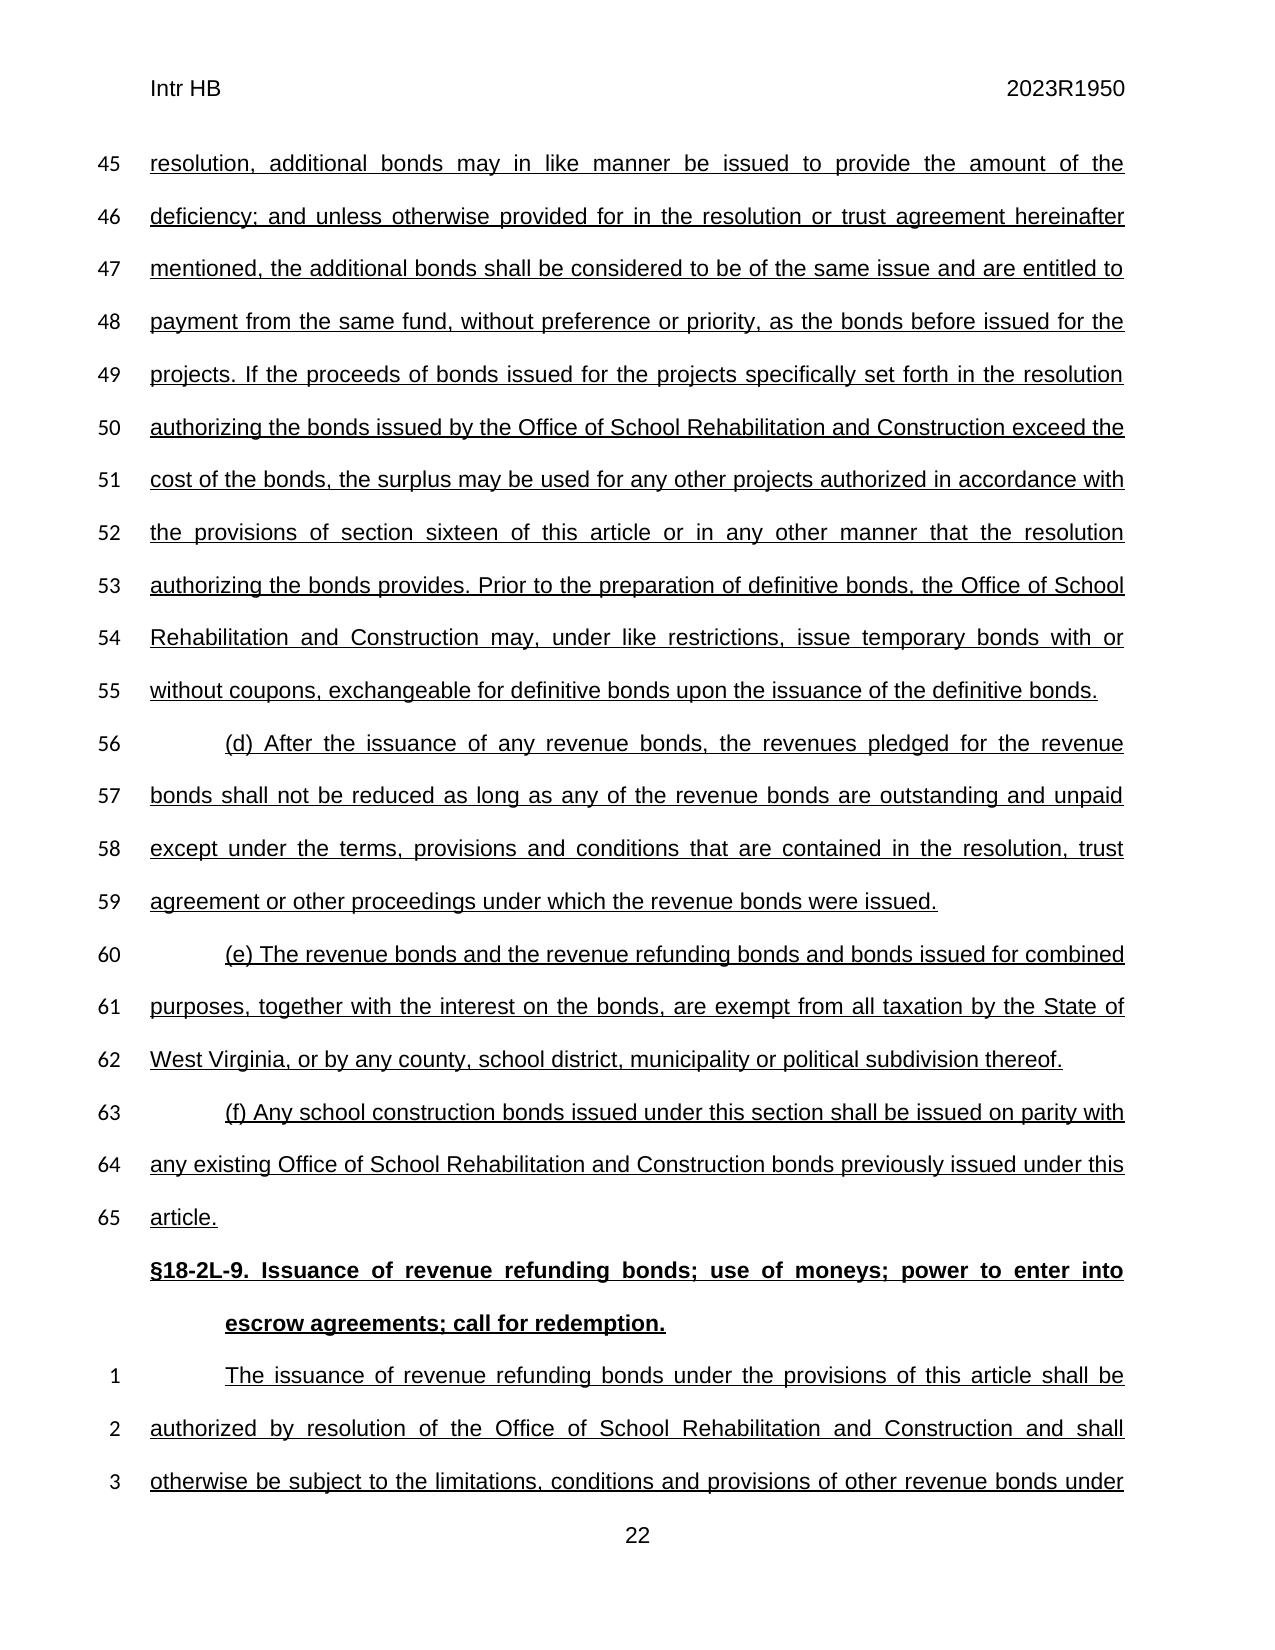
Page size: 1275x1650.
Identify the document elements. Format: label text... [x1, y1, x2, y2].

text (e) The revenue bonds and the revenue refunding bonds and bonds issued for combined purposes, together with the interest on the bonds, are exempt from all taxation by the State of West Virginia, or by any county, school district, municipality or political subdivision thereof. [150, 1017, 1125, 1072]
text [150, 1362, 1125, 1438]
text (d) After the issuance of any revenue bonds, the revenues pledged for the revenue bonds shall not be reduced as long as any of the revenue bonds are outstanding and unpaid except under the terms, provisions and conditions that are contained in the resolution, trust agreement or other proceedings under which the revenue bonds were issued. [150, 730, 1125, 914]
subtitle §18-2L-9. Issuance of revenue refunding bonds; use of moneys; power to enter into escrow agreements; call for redemption. [150, 1257, 1125, 1336]
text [150, 174, 1125, 225]
text (f) Any school construction bonds issued under this section shall be issued on parity with any existing Office of School Rehabilitation and Construction bonds previously issued under this article. [150, 1099, 1125, 1174]
text (e) The revenue bonds and the revenue refunding bonds and bonds issued for combined purposes, together with the interest on the bonds, are exempt from all taxation by the State of West Virginia, or by any county, school district, municipality or political subdivision thereof. [150, 941, 1125, 1016]
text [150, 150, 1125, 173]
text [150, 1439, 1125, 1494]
text (f) Any school construction bonds issued under this section shall be issued on parity with any existing Office of School Rehabilitation and Construction bonds previously issued under this article. [150, 1175, 1125, 1231]
